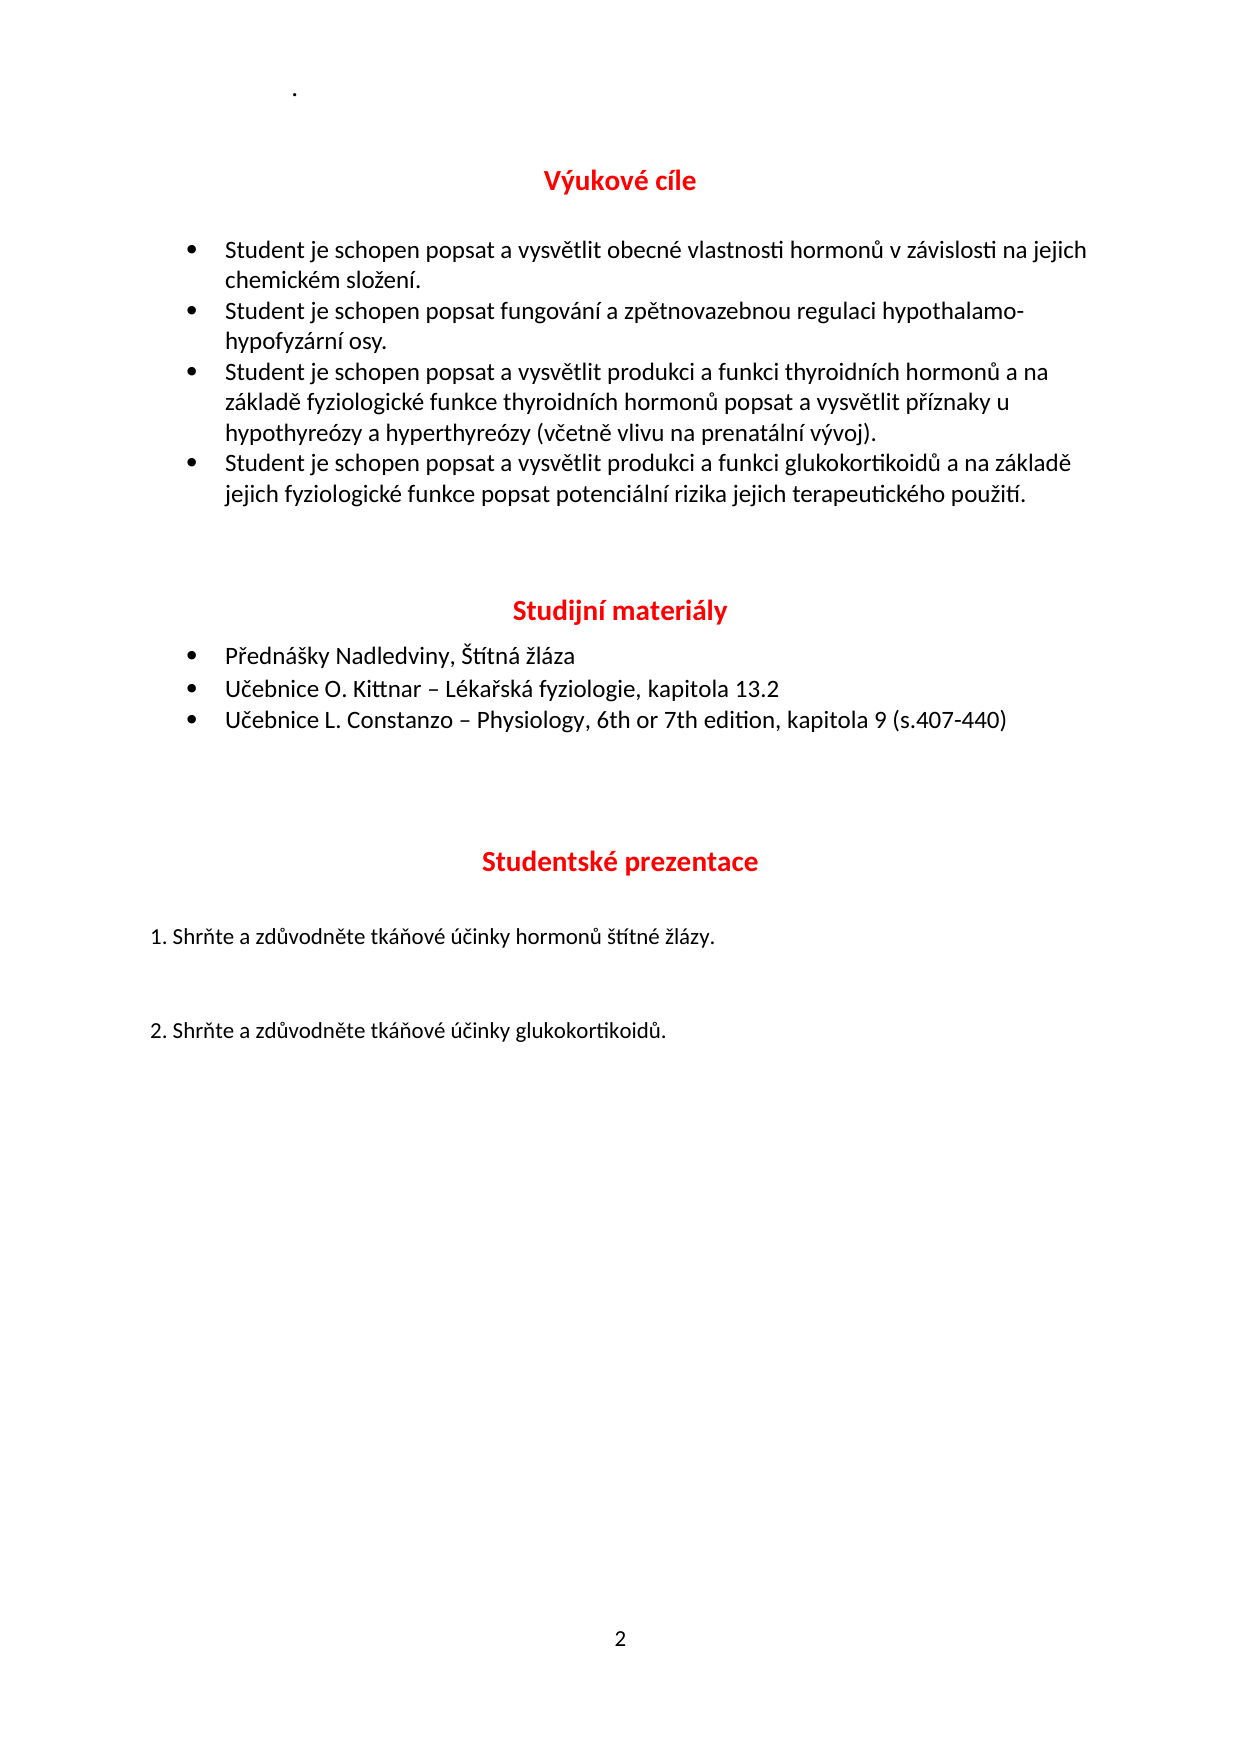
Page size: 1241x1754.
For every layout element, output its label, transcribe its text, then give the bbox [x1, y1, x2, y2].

list Student je schopen popsat a vysvětlit obecné vlastnosti hormonů v závislosti na jejich chemickém složení. [187, 234, 1090, 295]
list Student je schopen popsat fungování a zpětnovazebnou regulaci hypothalamo-hypofyzární osy. [187, 295, 1090, 356]
list Učebnice L. Constanzo – Physiology, 6th or 7th edition, kapitola 9 (s.407-440) [187, 704, 1090, 734]
list Student je schopen popsat a vysvětlit produkci a funkci glukokortikoidů a na základě jejich fyziologické funkce popsat potenciální rizika jejich terapeutického použití. [187, 447, 1090, 508]
text Studijní materiály [150, 592, 1090, 628]
text Výukové cíle [150, 162, 1090, 198]
list Přednášky Nadledviny, Štítná žláza [187, 640, 1090, 671]
text 2. Shrňte a zdůvodněte tkáňové účinky glukokortikoidů. [150, 1016, 1090, 1044]
list Učebnice O. Kittnar – Lékařská fyziologie, kapitola 13.2 [187, 673, 1090, 704]
list Student je schopen popsat a vysvětlit produkci a funkci thyroidních hormonů a na základě fyziologické funkce thyroidních hormonů popsat a vysvětlit příznaky u hypothyreózy a hyperthyreózy (včetně vlivu na prenatální vývoj). [187, 356, 1090, 447]
text Studentské prezentace [150, 843, 1090, 879]
text 1. Shrňte a zdůvodněte tkáňové účinky hormonů štítné žlázy. [150, 922, 1090, 950]
